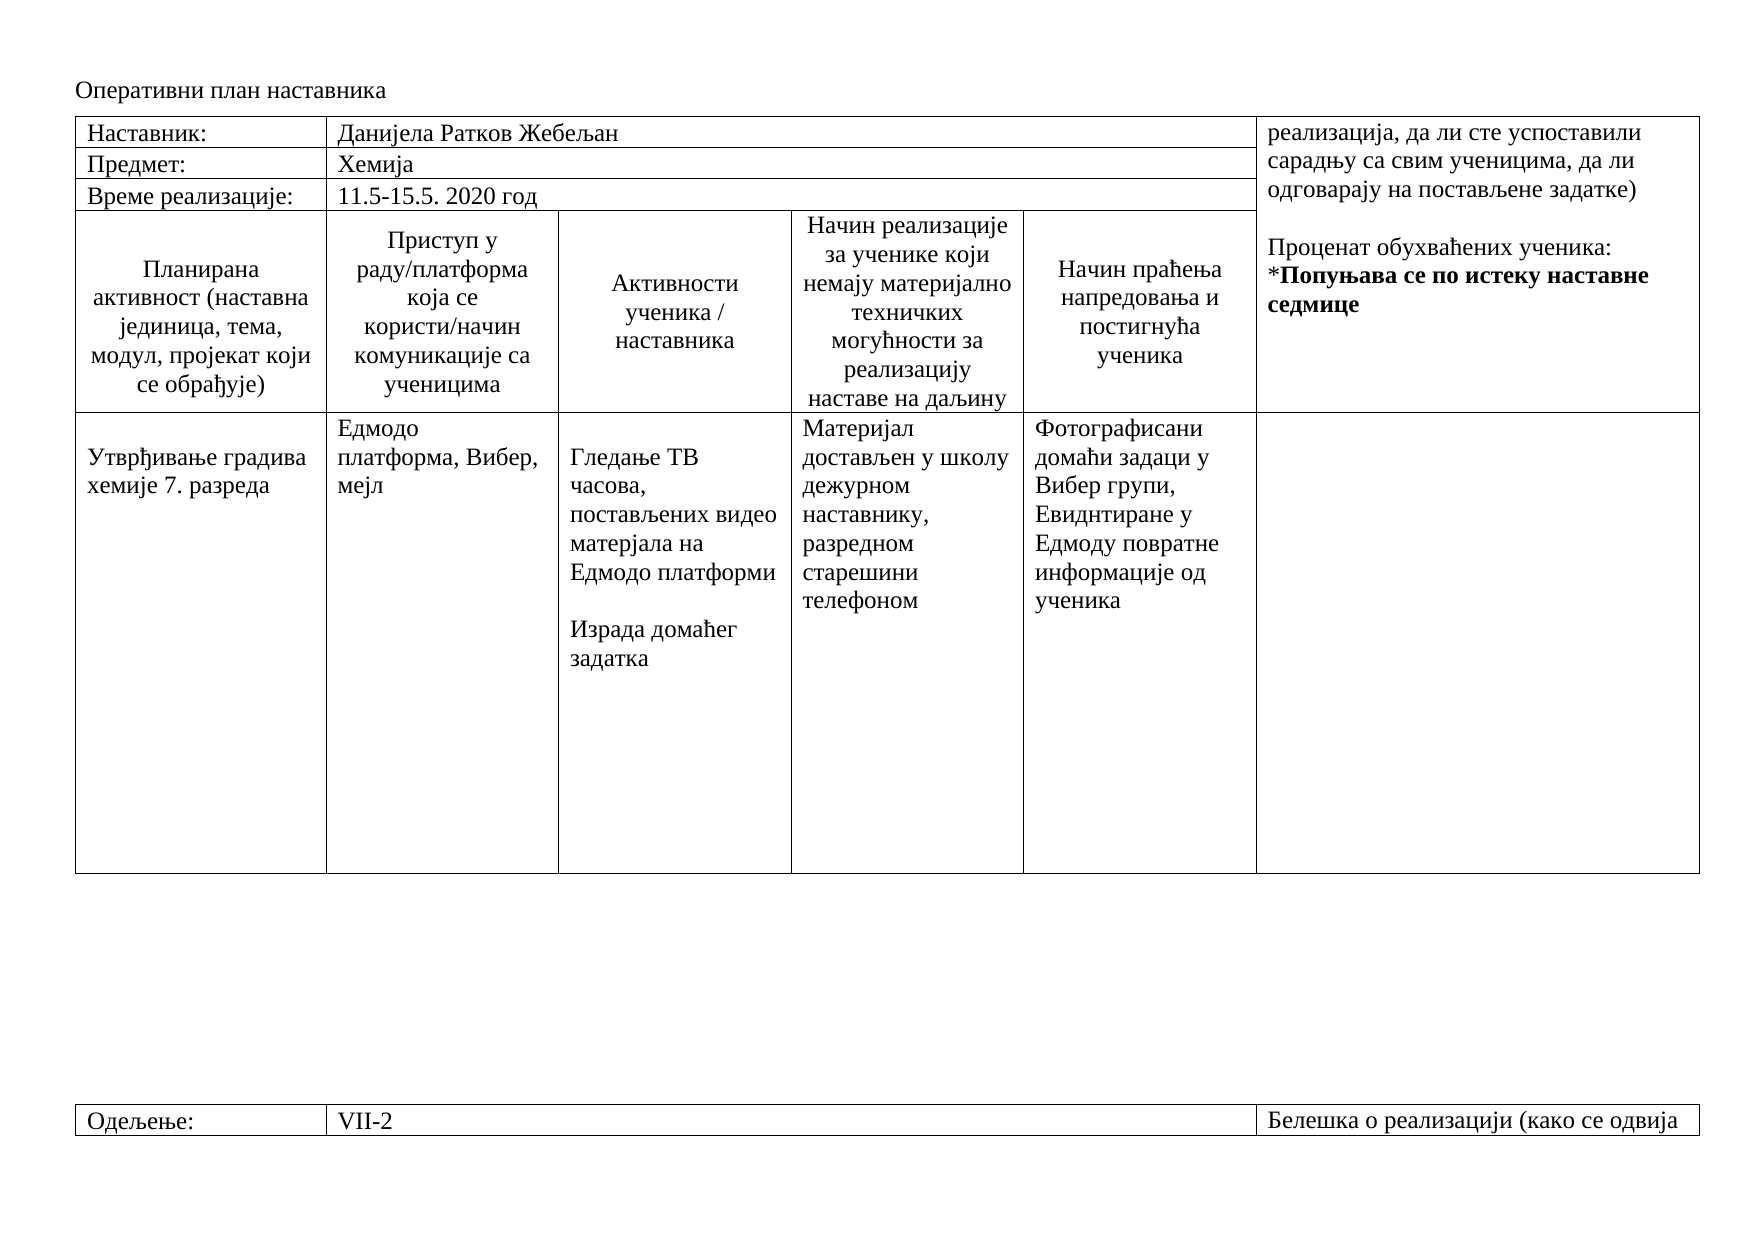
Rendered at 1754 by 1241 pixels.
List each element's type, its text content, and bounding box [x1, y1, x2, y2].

table_cell 11.5-15.5. 2020 год [327, 179, 1256, 209]
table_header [1257, 1105, 1699, 1135]
table_cell Данијела Ратков Жебељан [327, 117, 1256, 147]
table_cell Наставник: [76, 117, 326, 147]
table_header Одељење: [76, 1105, 326, 1135]
table_cell Начин реализације за ученике који немају материјално техничких могућности за реализацију наставе на даљину [792, 211, 1023, 412]
table_cell Приступ у раду/платформа која се користи/начин комуникације са ученицима [327, 211, 558, 412]
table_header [1257, 117, 1699, 412]
table_cell Предмет: [76, 148, 326, 178]
table_cell Фотографисани домаћи задаци у Вибер групи, Евиднтиране у Едмоду повратне информације од ученика [1024, 413, 1256, 873]
table_cell Начин праћења напредовања и постигнућа ученика [1024, 211, 1256, 412]
table_cell Гледање ТВ часова, постављених видео матерјала на Едмодо платформи Израда домаћег задатка [559, 413, 791, 873]
table_cell Време реализације: [76, 179, 326, 209]
table_cell Хемија [327, 148, 1256, 178]
table_cell [1257, 413, 1699, 873]
table_cell Планирана активност (наставна јединица, тема, модул, пројекат који се обрађује) [76, 211, 326, 412]
table_header VII-2 [327, 1105, 1256, 1135]
table_cell Материјал достављен у школу дежурном наставнику, разредном старешини телефоном [792, 413, 1023, 873]
table_cell Едмодо платформа, Вибер, мејл [327, 413, 558, 873]
table_cell Активности ученика / наставника [559, 211, 791, 412]
table_cell Утврђивање градива хемије 7. разреда [76, 413, 326, 873]
